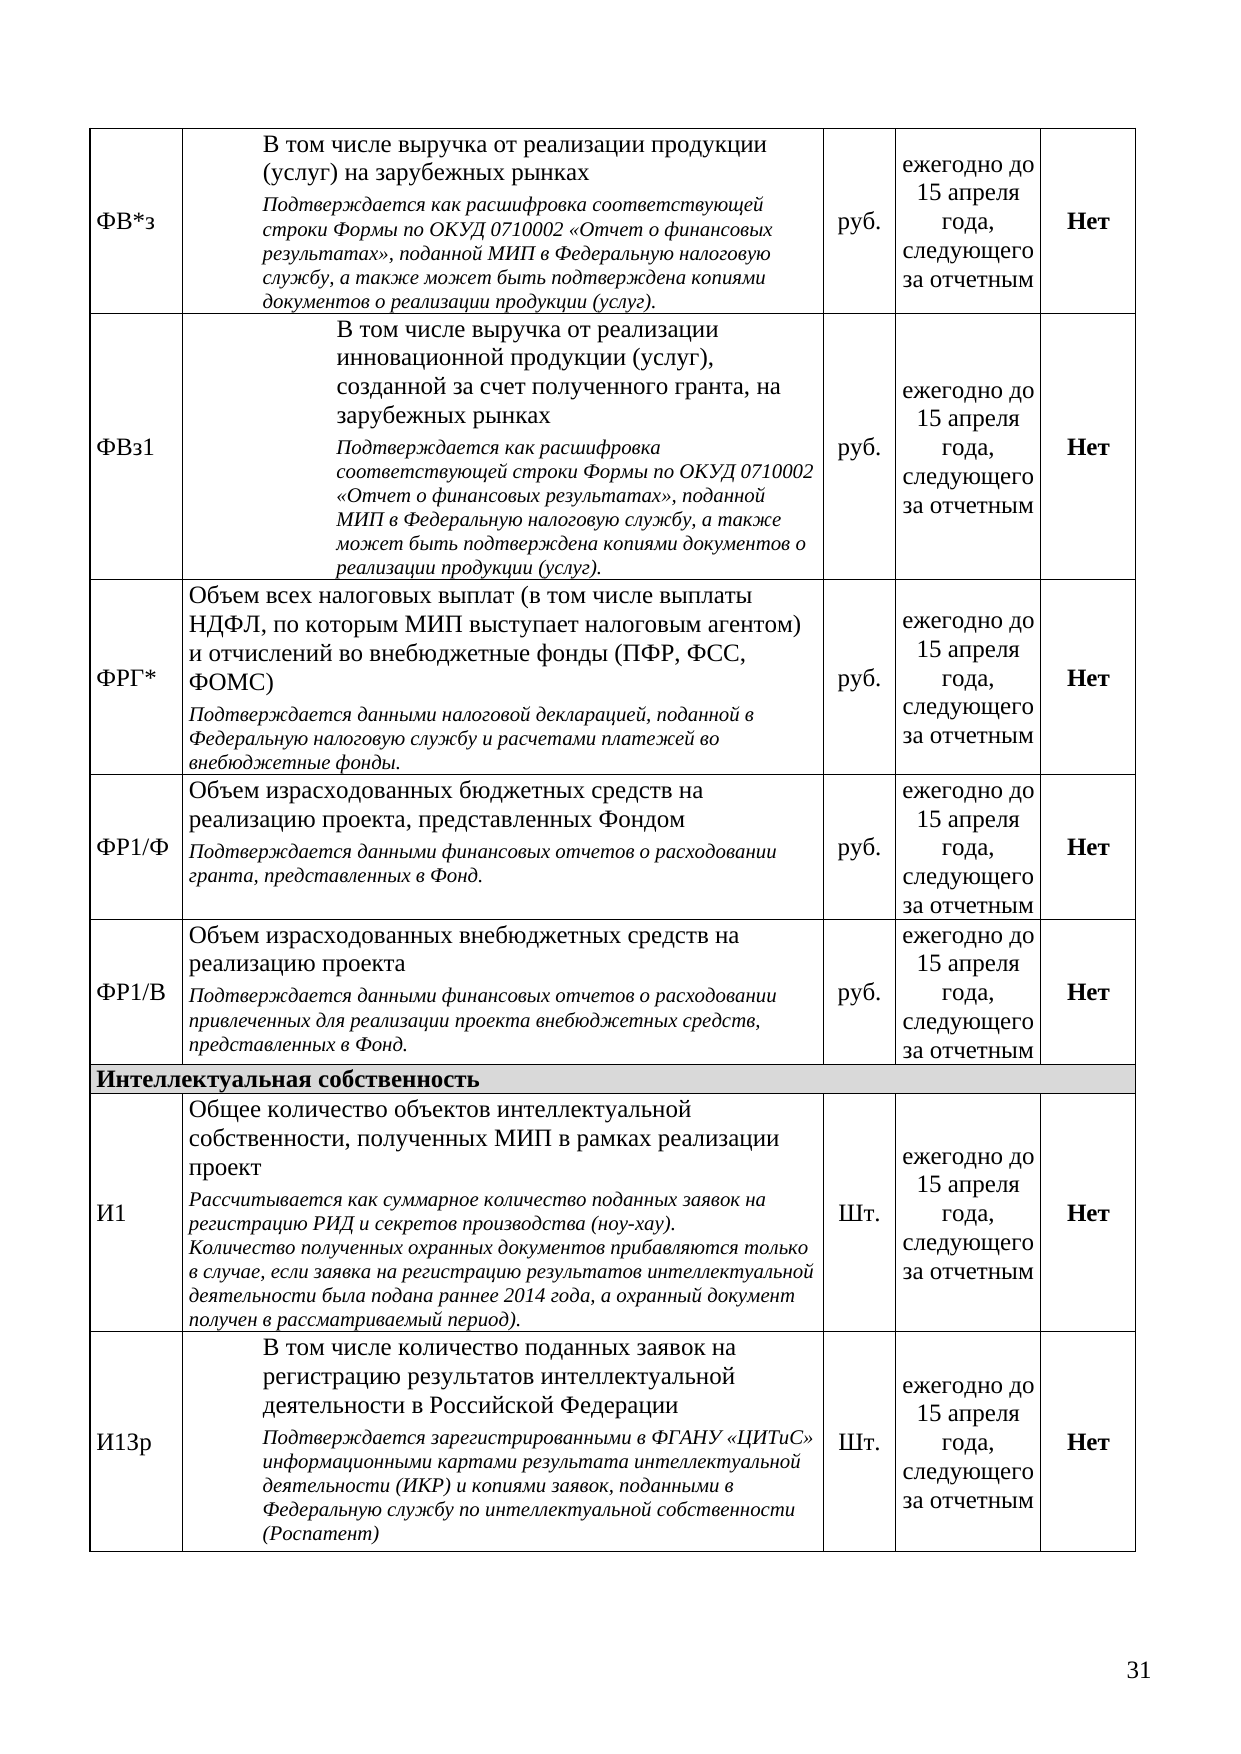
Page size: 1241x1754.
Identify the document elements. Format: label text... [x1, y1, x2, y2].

table_cell В том числе количество поданных заявок на регистрацию результатов интеллектуальной деятельности в Российской Федерации Подтверждается зарегистрированными в ФГАНУ «ЦИТиС» информационными картами результата интеллектуальной деятельности (ИКР) и копиями заявок, поданными в Федеральную службу по интеллектуальной собственности (Роспатент) [183, 1332, 823, 1551]
table_cell Объем израсходованных бюджетных средств на реализацию проекта, представленных Фондом Подтверждается данными финансовых отчетов о расходовании гранта, представленных в Фонд. [183, 775, 823, 919]
table_cell Нет [1041, 314, 1135, 579]
table_cell И1Зр [91, 1332, 182, 1551]
table_cell ежегодно до 15 апреля года, следующего за отчетным [896, 314, 1040, 579]
table_cell Нет [1041, 775, 1135, 919]
table_cell Нет [1041, 1332, 1135, 1551]
table_cell Нет [1041, 580, 1135, 774]
table_cell руб. [824, 920, 895, 1063]
table_cell ФР1/Ф [91, 775, 182, 919]
table_cell В том числе выручка от реализации инновационной продукции (услуг), созданной за счет полученного гранта, на зарубежных рынках Подтверждается как расшифровка соответствующей строки Формы по ОКУД 0710002 «Отчет о финансовых результатах», поданной МИП в Федеральную налоговую службу, а также может быть подтверждена копиями документов о реализации продукции (услуг). [183, 314, 823, 579]
table_cell ФВз1 [91, 314, 182, 579]
table_cell Шт. [824, 1332, 895, 1551]
table_cell руб. [824, 129, 895, 313]
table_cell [896, 129, 1040, 313]
table_cell ежегодно до 15 апреля года, следующего за отчетным [896, 920, 1040, 1063]
table_cell Нет [1041, 1094, 1135, 1331]
table_cell Шт. [824, 1094, 895, 1331]
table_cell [896, 1332, 1040, 1551]
table_cell Объем всех налоговых выплат (в том числе выплаты НДФЛ, по которым МИП выступает налоговым агентом) и отчислений во внебюджетные фонды (ПФР, ФСС, ФОМС) Подтверждается данными налоговой декларацией, поданной в Федеральную налоговую службу и расчетами платежей во внебюджетные фонды. [183, 580, 823, 774]
table_cell Нет [1041, 920, 1135, 1063]
table_cell В том числе выручка от реализации продукции (услуг) на зарубежных рынках Подтверждается как расшифровка соответствующей строки Формы по ОКУД 0710002 «Отчет о финансовых результатах», поданной МИП в Федеральную налоговую службу, а также может быть подтверждена копиями документов о реализации продукции (услуг). [183, 129, 823, 313]
table_cell И1 [91, 1094, 182, 1331]
table_cell ежегодно до 15 апреля года, следующего за отчетным [896, 580, 1040, 774]
table_cell ФРГ* [91, 580, 182, 774]
table_cell руб. [824, 580, 895, 774]
table_cell Интеллектуальная собственность [91, 1065, 1135, 1093]
table_cell руб. [824, 314, 895, 579]
table_cell Объем израсходованных внебюджетных средств на реализацию проекта Подтверждается данными финансовых отчетов о расходовании привлеченных для реализации проекта внебюджетных средств, представленных в Фонд. [183, 920, 823, 1063]
table_cell руб. [824, 775, 895, 919]
table_cell ежегодно до 15 апреля года, следующего за отчетным [896, 775, 1040, 919]
table_cell ФВ*з [91, 129, 182, 313]
table_cell ФР1/В [91, 920, 182, 1063]
table_cell Общее количество объектов интеллектуальной собственности, полученных МИП в рамках реализации проект Рассчитывается как суммарное количество поданных заявок на регистрацию РИД и секретов производства (ноу-хау). Количество полученных охранных документов прибавляются только в случае, если заявка на регистрацию результатов интеллектуальной деятельности была подана раннее 2014 года, а охранный документ получен в рассматриваемый период). [183, 1094, 823, 1331]
table_cell Нет [1041, 129, 1135, 313]
table_cell ежегодно до 15 апреля года, следующего за отчетным [896, 1094, 1040, 1331]
